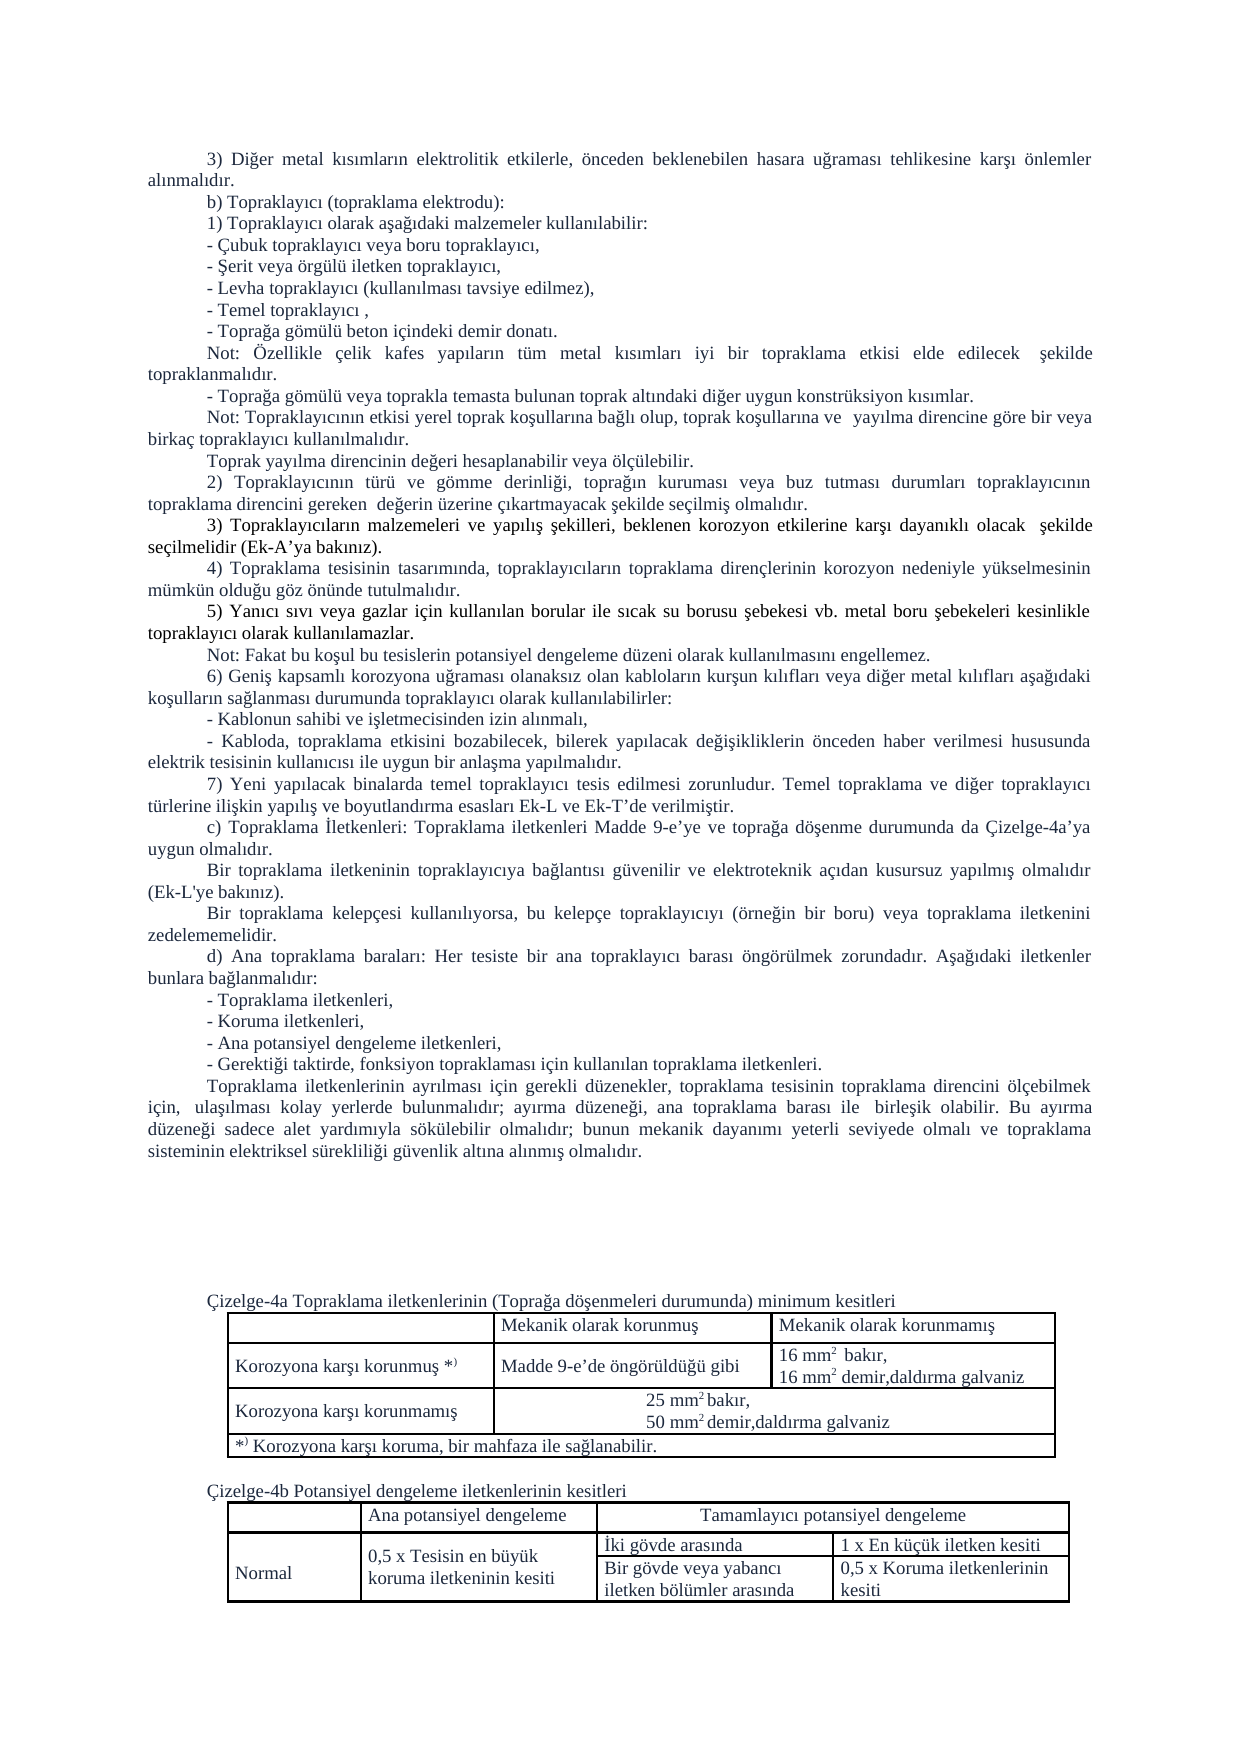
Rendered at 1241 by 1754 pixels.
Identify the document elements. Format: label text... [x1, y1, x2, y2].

table_cell 16 mm2 bakır, 16 mm2 demir,daldırma galvaniz [773, 1344, 1054, 1387]
text 3) Diğer metal kısımların elektrolitik etkilerle, önceden beklenebilen hasara uğraması tehlikesine karşı önlemler alınmalıdır. [148, 148, 1093, 191]
text Not: Topraklayıcının etkisi yerel toprak koşullarına bağlı olup, toprak koşullarına ve yayılma direncine göre bir veya birkaç topraklayıcı kullanılmalıdır. [148, 406, 1093, 449]
text - Toprağa gömülü veya toprakla temasta bulunan toprak altındaki diğer uygun konstrüksiyon kısımlar. [148, 385, 1093, 406]
text 5) Yanıcı sıvı veya gazlar için kullanılan borular ile sıcak su borusu şebekesi vb. metal boru şebekeleri kesinlikle topraklayıcı olarak kullanılamazlar. [148, 600, 1093, 643]
text - Topraklama iletkenleri, [148, 988, 1093, 1010]
text c) Topraklama İletkenleri: Topraklama iletkenleri Madde 9-e’ye ve toprağa döşenme durumunda da Çizelge-4a’ya uygun olmalıdır. [148, 816, 1093, 859]
table_header [229, 1504, 360, 1531]
text Bir topraklama iletkeninin topraklayıcıya bağlantısı güvenilir ve elektroteknik açıdan kusursuz yapılmış olmalıdır (Ek-L'ye bakınız). [148, 859, 1093, 902]
text Not: Özellikle çelik kafes yapıların tüm metal kısımları iyi bir topraklama etkisi elde edilecek şekilde topraklanmalıdır. [148, 342, 1093, 385]
table_cell 1 x En küçük iletken kesiti [834, 1534, 1068, 1555]
text Not: Fakat bu koşul bu tesislerin potansiyel dengeleme düzeni olarak kullanılmasını engellemez. [148, 643, 1093, 665]
text 6) Geniş kapsamlı korozyona uğraması olanaksız olan kabloların kurşun kılıfları veya diğer metal kılıfları aşağıdaki koşulların sağlanması durumunda topraklayıcı olarak kullanılabilirler: [148, 665, 1093, 708]
text - Ana potansiyel dengeleme iletkenleri, [148, 1032, 1093, 1053]
text - Şerit veya örgülü iletken topraklayıcı, [148, 255, 1093, 277]
table_cell Bir gövde veya yabancı iletken bölümler arasında [598, 1557, 832, 1600]
text d) Ana topraklama baraları: Her tesiste bir ana topraklayıcı barası öngörülmek zorundadır. Aşağıdaki iletkenler bunlara bağlanmalıdır: [148, 945, 1093, 988]
table_header Tamamlayıcı potansiyel dengeleme [598, 1504, 1068, 1531]
text 7) Yeni yapılacak binalarda temel topraklayıcı tesis edilmesi zorunludur. Temel topraklama ve diğer topraklayıcı türlerine ilişkin yapılış ve boyutlandırma esasları Ek-L ve Ek-T’de verilmiştir. [148, 773, 1093, 816]
text - Koruma iletkenleri, [148, 1010, 1093, 1032]
table_cell Korozyona karşı korunmamış [229, 1389, 493, 1432]
text - Temel topraklayıcı , [148, 298, 1093, 320]
table_cell Normal [229, 1534, 360, 1600]
text - Kabloda, topraklama etkisini bozabilecek, bilerek yapılacak değişikliklerin önceden haber verilmesi hususunda elektrik tesisinin kullanıcısı ile uygun bir anlaşma yapılmalıdır. [148, 730, 1093, 773]
table_header Ana potansiyel dengeleme [362, 1504, 596, 1531]
text - Çubuk topraklayıcı veya boru topraklayıcı, [148, 234, 1093, 255]
text 3) Topraklayıcıların malzemeleri ve yapılış şekilleri, beklenen korozyon etkilerine karşı dayanıklı olacak şekilde seçilmelidir (Ek-A’ya bakınız). [148, 514, 1093, 557]
text Çizelge-4b Potansiyel dengeleme iletkenlerinin kesitleri [148, 1480, 1093, 1501]
table_cell 0,5 x Tesisin en büyük koruma iletkeninin kesiti [362, 1534, 596, 1600]
table_cell Madde 9-e’de öngörüldüğü gibi [495, 1344, 770, 1387]
table_header Mekanik olarak korunmuş [495, 1314, 770, 1342]
text b) Topraklayıcı (topraklama elektrodu): [148, 191, 1093, 212]
text Topraklama iletkenlerinin ayrılması için gerekli düzenekler, topraklama tesisinin topraklama direncini ölçebilmek için, ulaşılması kolay yerlerde bulunmalıdır; ayırma düzeneği, ana topraklama barası ile birleşik olabilir. Bu ayırma düzeneği sadece alet yardımıyla sökülebilir olmalıdır; bunun mekanik dayanımı yeterli seviyede olmalı ve topraklama sisteminin elektriksel sürekliliği güvenlik altına alınmış olmalıdır. [148, 1075, 1093, 1161]
table_cell *) Korozyona karşı koruma, bir mahfaza ile sağlanabilir. [229, 1435, 1054, 1456]
table_header Mekanik olarak korunmamış [773, 1314, 1054, 1342]
text - Levha topraklayıcı (kullanılması tavsiye edilmez), [148, 277, 1093, 298]
table_cell 0,5 x Koruma iletkenlerinin kesiti [834, 1557, 1068, 1600]
text - Kablonun sahibi ve işletmecisinden izin alınmalı, [148, 708, 1093, 730]
text - Toprağa gömülü beton içindeki demir donatı. [148, 320, 1093, 342]
table_cell Korozyona karşı korunmuş *) [229, 1344, 493, 1387]
text Bir topraklama kelepçesi kullanılıyorsa, bu kelepçe topraklayıcıyı (örneğin bir boru) veya topraklama iletkenini zedelememelidir. [148, 902, 1093, 945]
text - Gerektiği taktirde, fonksiyon topraklaması için kullanılan topraklama iletkenleri. [148, 1053, 1093, 1075]
table_cell İki gövde arasında [598, 1534, 832, 1555]
text Çizelge-4a Topraklama iletkenlerinin (Toprağa döşenmeleri durumunda) minimum kesitleri [148, 1290, 1093, 1312]
table_cell 25 mm2 bakır, 50 mm2 demir,daldırma galvaniz [495, 1389, 1054, 1432]
text 4) Topraklama tesisinin tasarımında, topraklayıcıların topraklama dirençlerinin korozyon nedeniyle yükselmesinin mümkün olduğu göz önünde tutulmalıdır. [148, 557, 1093, 600]
table_header [229, 1314, 493, 1342]
text Toprak yayılma direncinin değeri hesaplanabilir veya ölçülebilir. [148, 449, 1093, 471]
text 1) Topraklayıcı olarak aşağıdaki malzemeler kullanılabilir: [148, 212, 1093, 234]
text 2) Topraklayıcının türü ve gömme derinliği, toprağın kuruması veya buz tutması durumları topraklayıcının topraklama direncini gereken değerin üzerine çıkartmayacak şekilde seçilmiş olmalıdır. [148, 471, 1093, 514]
